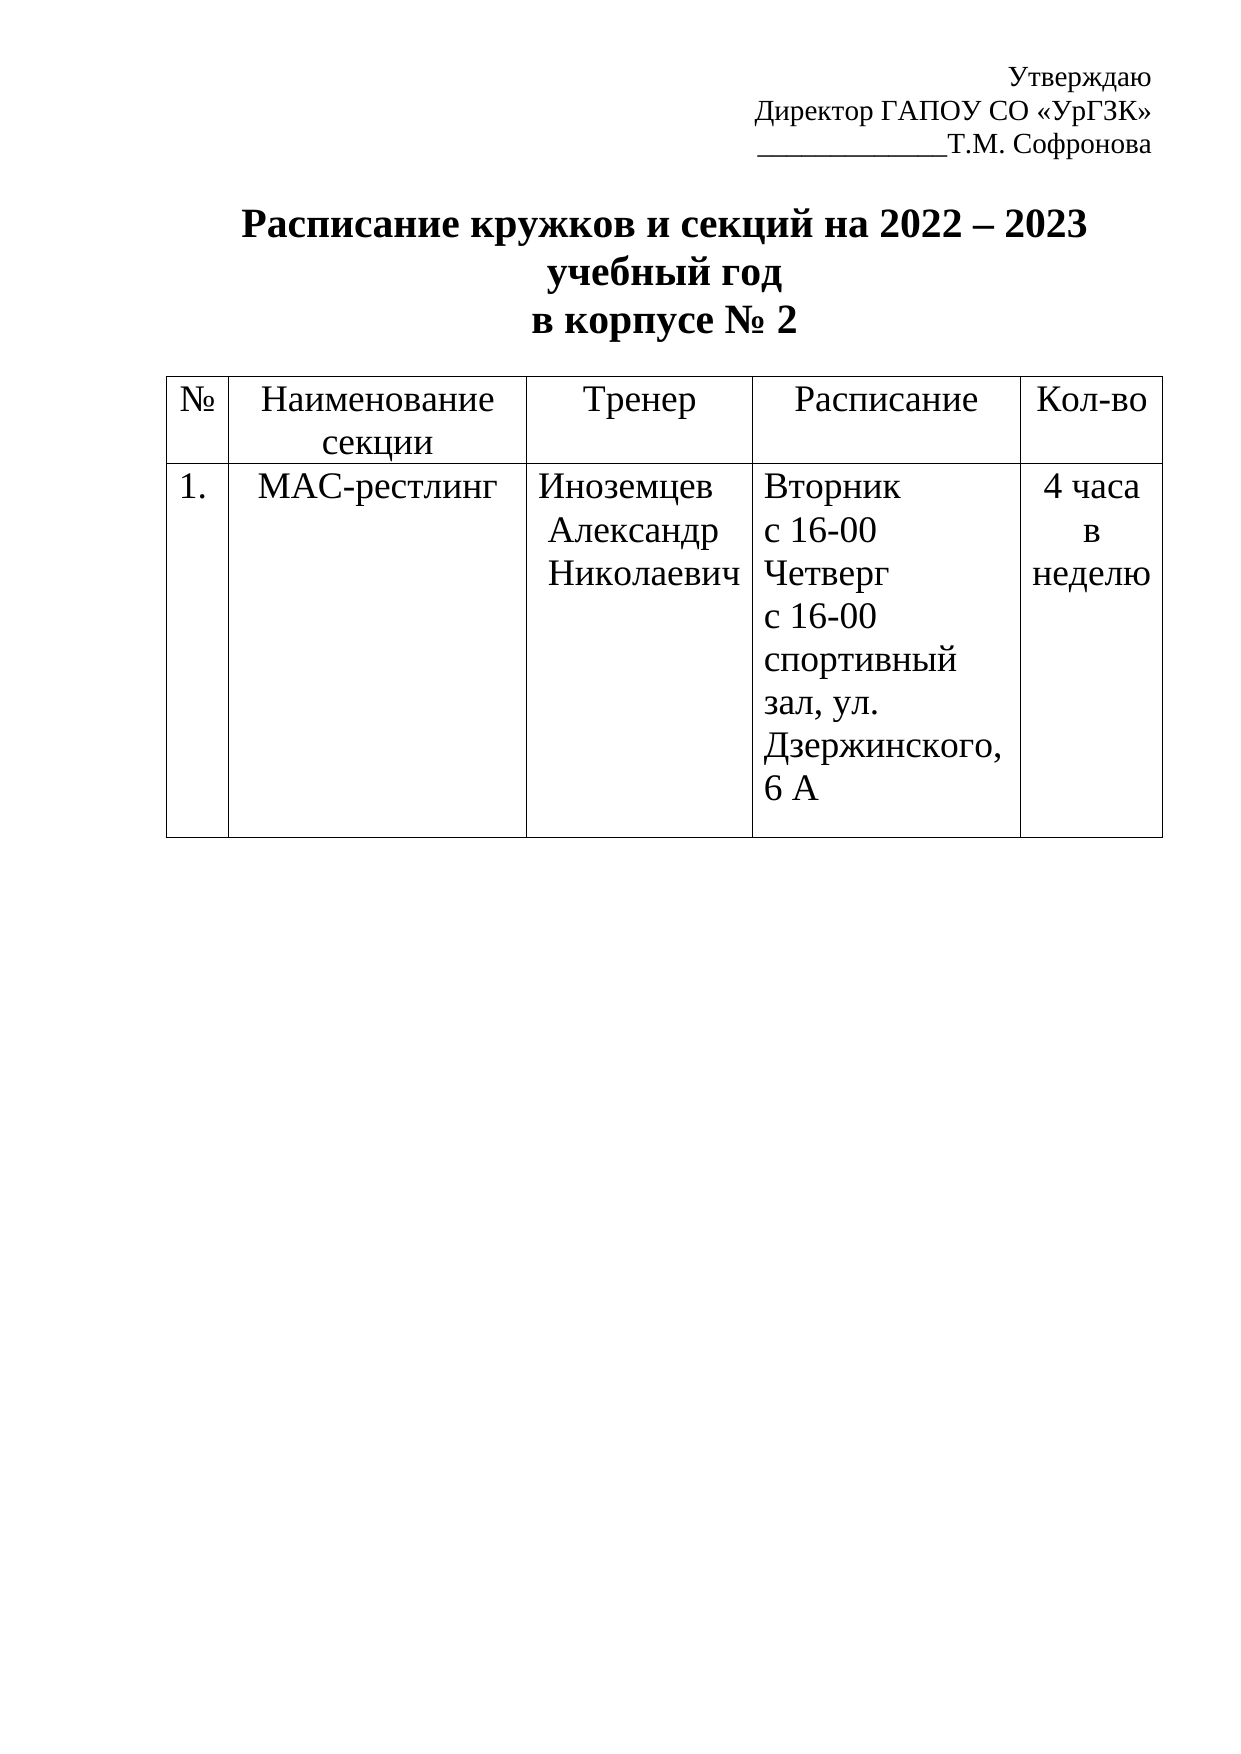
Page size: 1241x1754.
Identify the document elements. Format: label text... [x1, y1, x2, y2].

table_header Наименование секции [229, 377, 526, 463]
table_cell [167, 464, 228, 837]
text Утверждаю [177, 59, 1152, 93]
table_cell 4 часа в неделю [1021, 464, 1162, 837]
table_cell МАС-рестлинг [229, 464, 526, 837]
text в корпусе № 2 [177, 294, 1152, 342]
text _____________Т.М. Софронова [177, 126, 1152, 160]
table_header Тренер [527, 377, 752, 463]
table_header Кол-во [1021, 377, 1162, 463]
table_cell Иноземцев Александр Николаевич [527, 464, 752, 837]
table_cell Вторник с 16-00 Четверг с 16-00 спортивный зал, ул. Дзержинского, 6 А [753, 464, 1020, 837]
table_header № [167, 377, 228, 463]
table_header Расписание [753, 377, 1020, 463]
text Расписание кружков и секций на 2022 – 2023 учебный год [177, 198, 1152, 294]
text Директор ГАПОУ СО «УрГЗК» [177, 93, 1152, 126]
